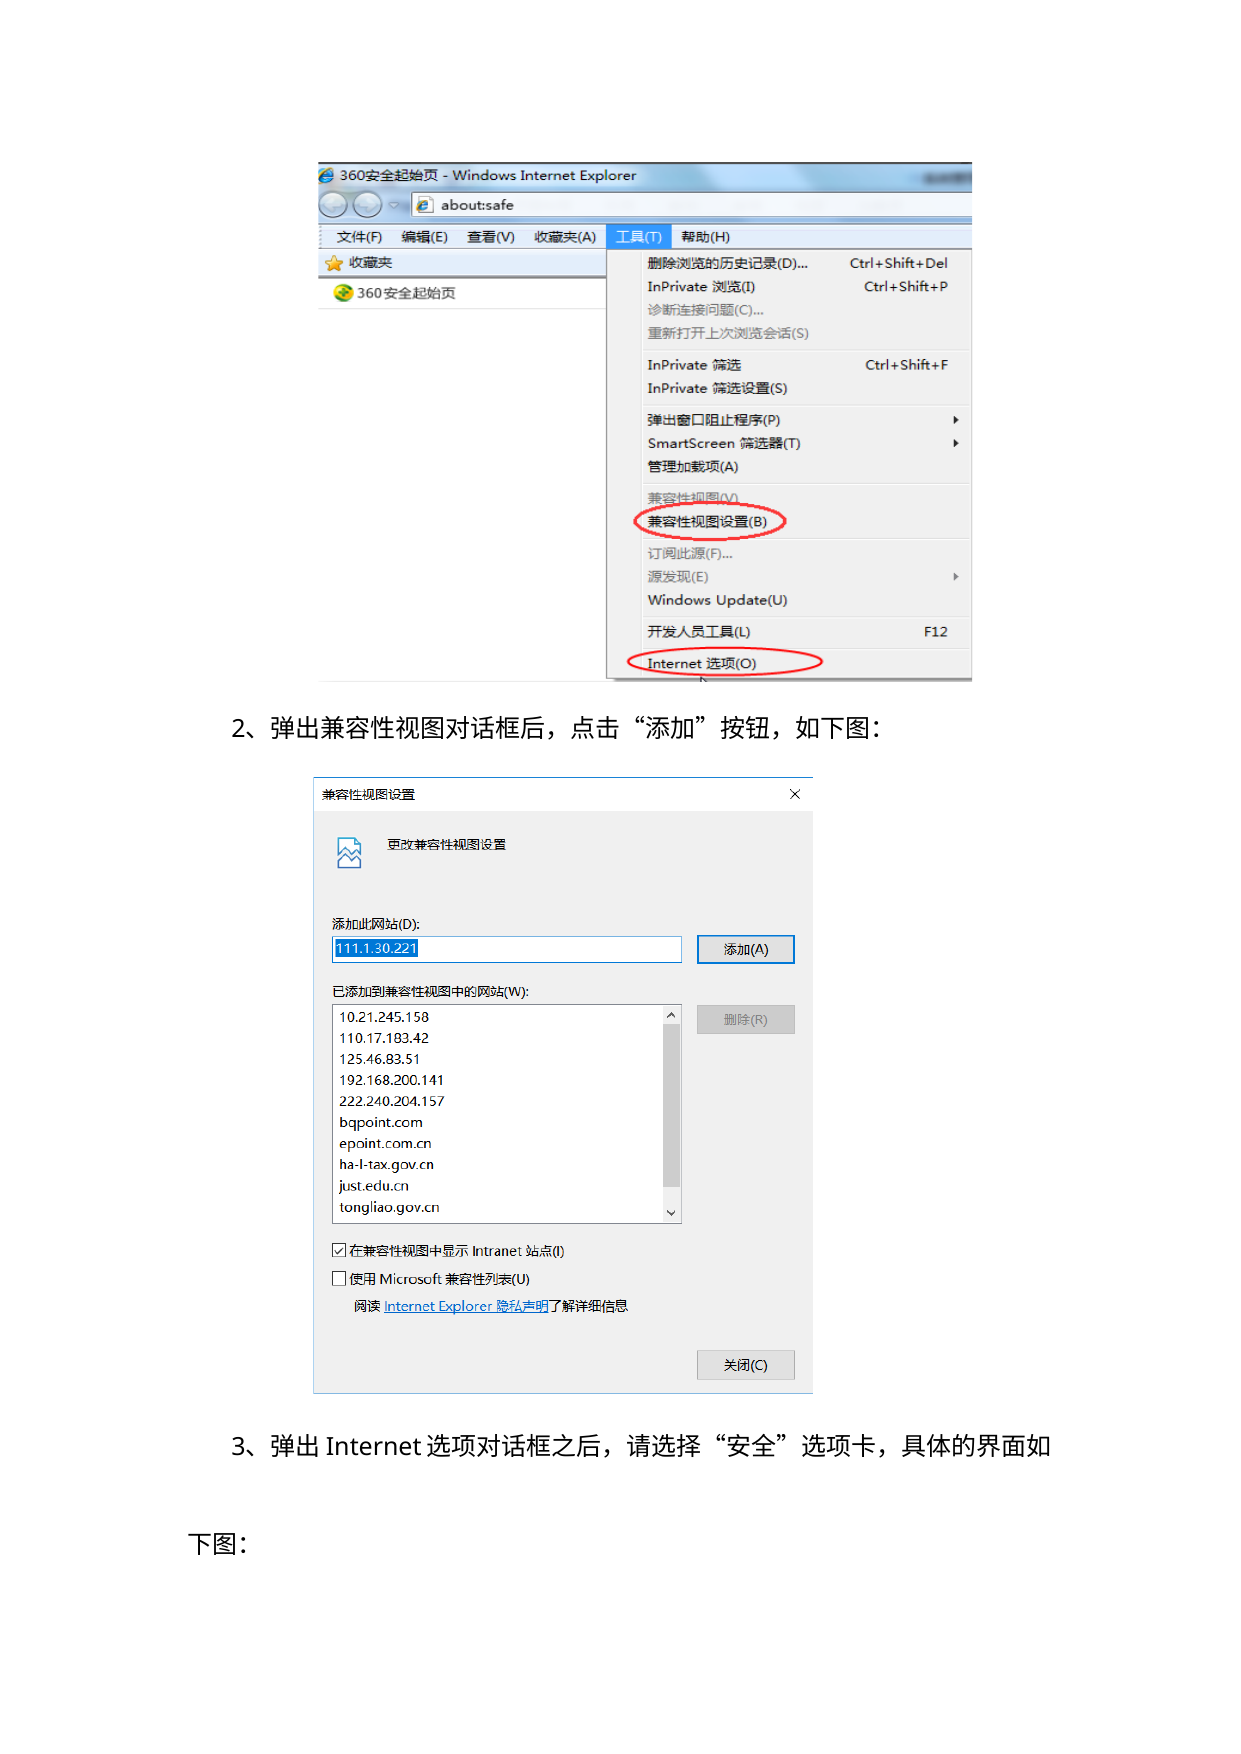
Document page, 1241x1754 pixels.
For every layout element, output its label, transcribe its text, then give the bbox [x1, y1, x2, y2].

picture [318, 162, 973, 682]
text 2、弹出兼容性视图对话框后，点击“添加”按钮，如下图： [187, 694, 1053, 759]
text 3、弹出Internet选项对话框之后，请选择“安全”选项卡，具体的界面如下图： [187, 1412, 1053, 1575]
picture [313, 777, 813, 1394]
